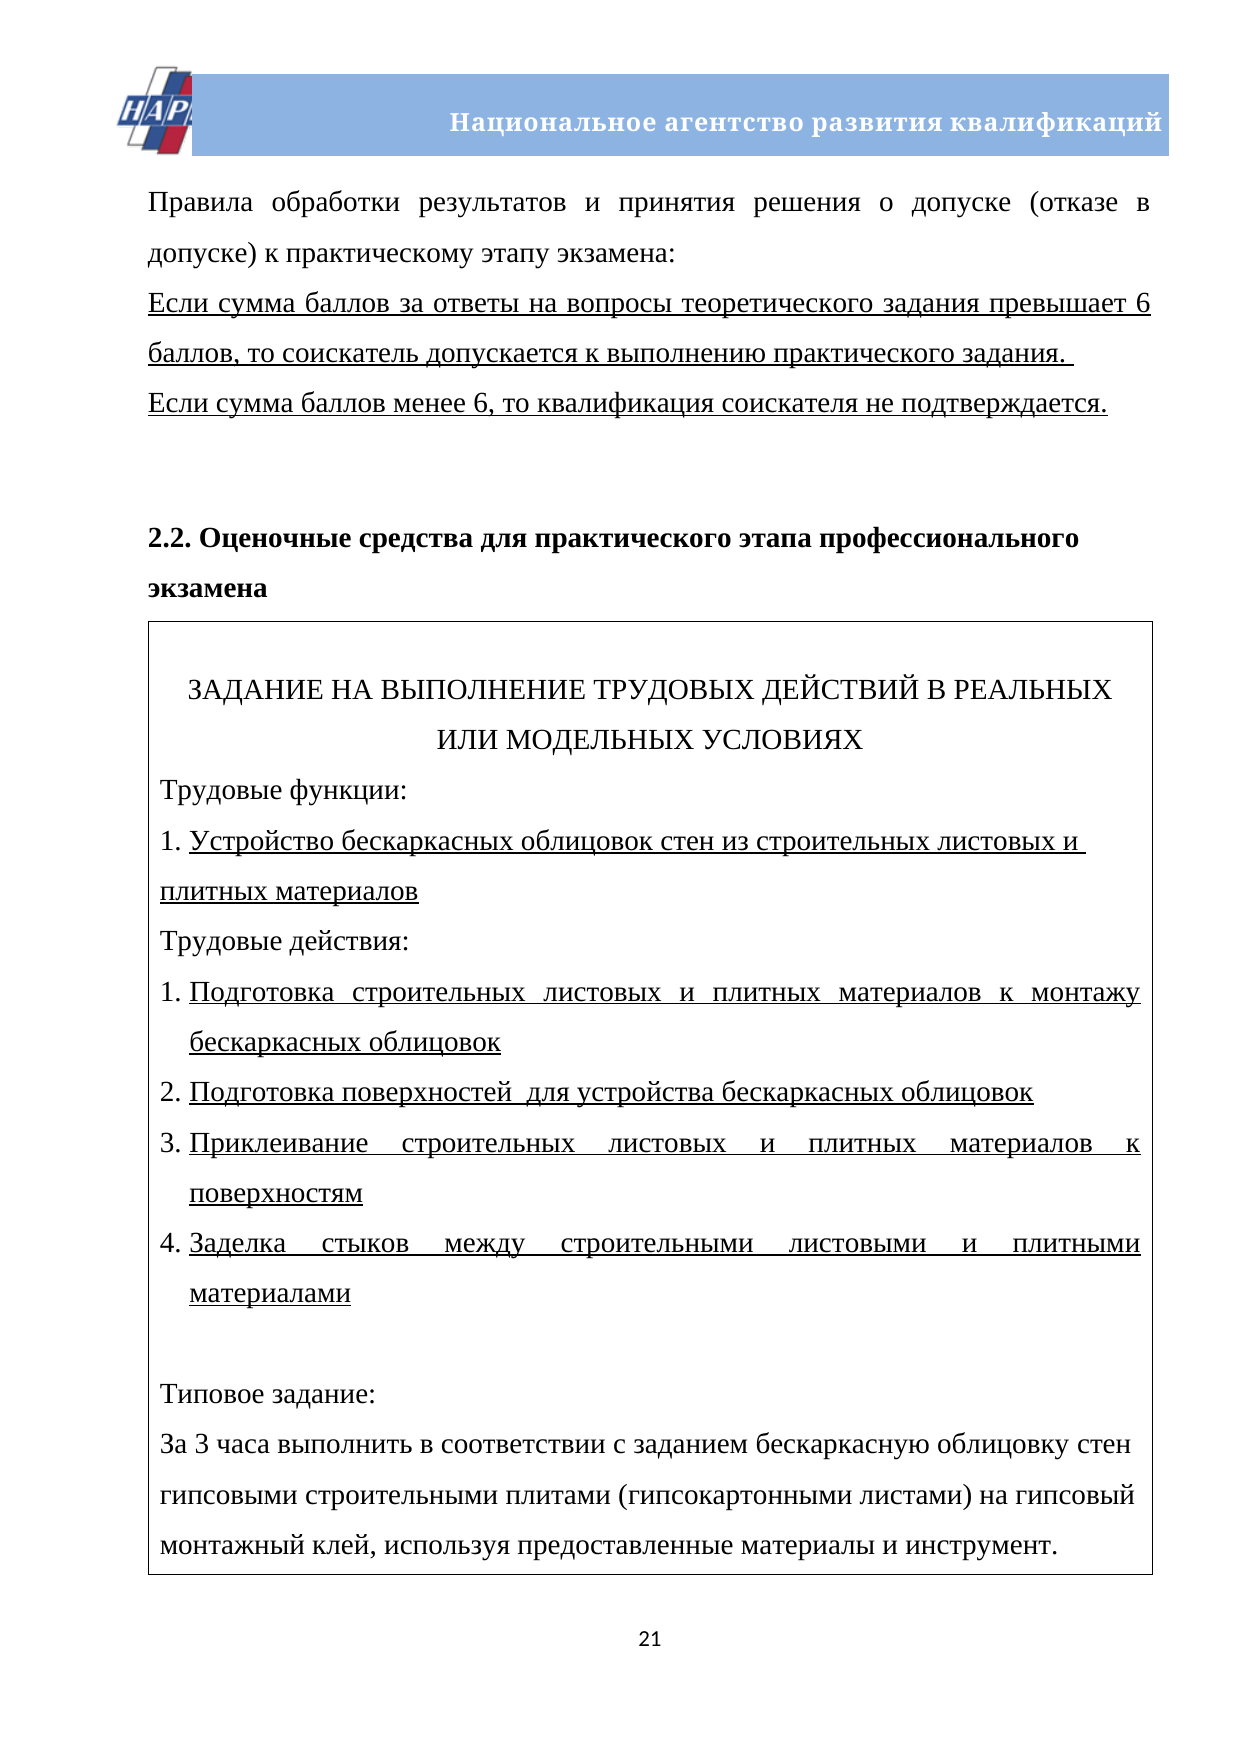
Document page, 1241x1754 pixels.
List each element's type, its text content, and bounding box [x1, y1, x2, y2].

text Если сумма баллов менее 6, то квалификация соискателя не подтверждается. [148, 386, 1152, 419]
text Правила обработки результатов и принятия решения о допуске (отказе в допуске) к практическому этапу экзамена: [148, 184, 1152, 268]
picture [115, 62, 223, 161]
text 2.2. Оценочные средства для практического этапа профессионального экзамена [148, 520, 1152, 604]
text Если сумма баллов за ответы на вопросы теоретического задания превышает 6 баллов, то соискатель допускается к выполнению практического задания. [148, 285, 1152, 369]
